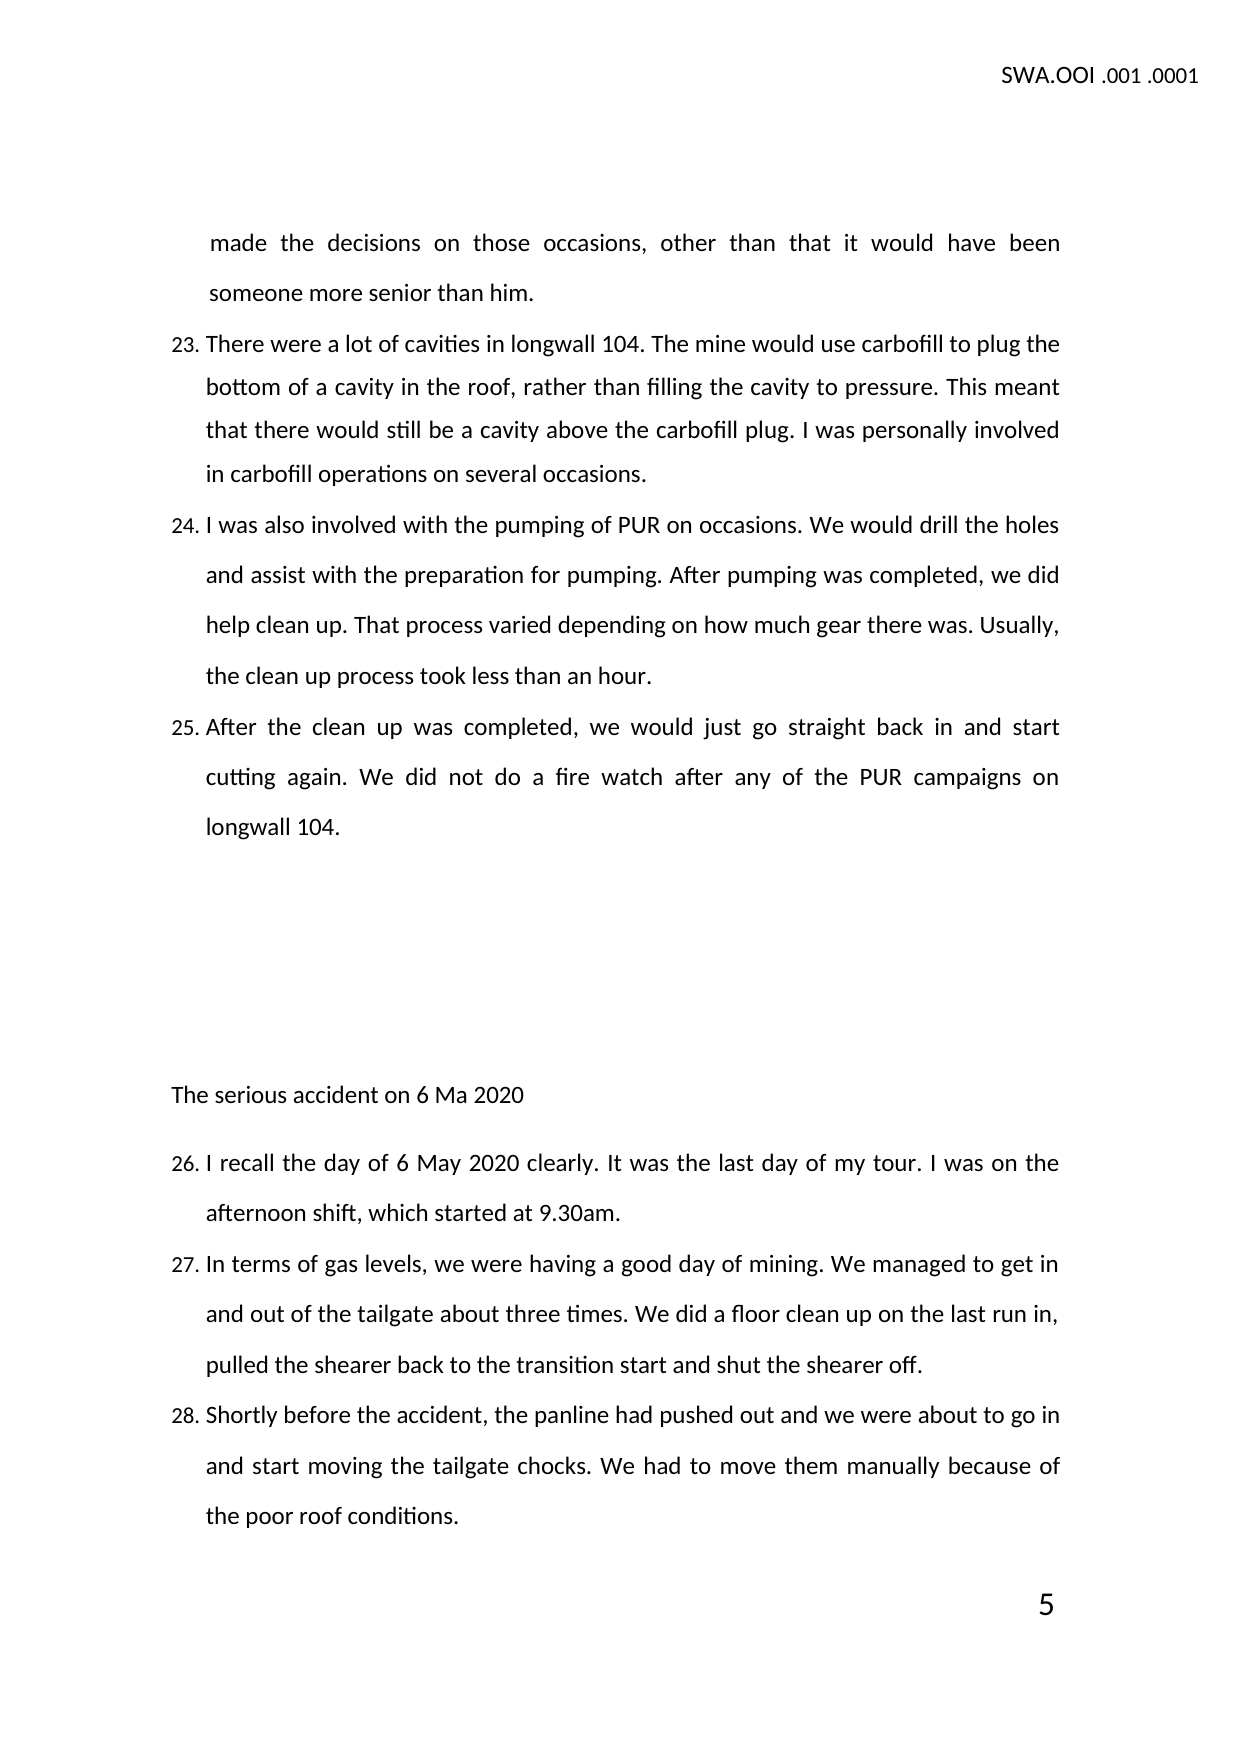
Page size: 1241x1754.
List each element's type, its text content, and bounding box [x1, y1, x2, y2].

list Shortly before the accident, the panline had pushed out and we were about to go in and start moving the tailgate chocks. We had to move them manually because of the poor roof conditions. [171, 1400, 1061, 1531]
text made the decisions on those occasions, other than that it would have been someone more senior than him. [209, 227, 1061, 307]
list I recall the day of 6 May 2020 clearly. It was the last day of my tour. I was on the afternoon shift, which started at 9.30am. [171, 1147, 1061, 1228]
text The serious accident on 6 Ma 2020 [171, 1079, 1061, 1110]
list There were a lot of cavities in longwall 104. The mine would use carbofill to plug the bottom of a cavity in the roof, rather than filling the cavity to pressure. This meant that there would still be a cavity above the carbofill plug. I was personally involved in carbofill operations on several occasions. [171, 328, 1061, 488]
list I was also involved with the pumping of PUR on occasions. We would drill the holes and assist with the preparation for pumping. After pumping was completed, we did help clean up. That process varied depending on how much gear there was. Usually, the clean up process took less than an hour. [171, 509, 1061, 691]
list After the clean up was completed, we would just go straight back in and start cutting again. We did not do a fire watch after any of the PUR campaigns on longwall 104. [171, 711, 1061, 842]
list In terms of gas levels, we were having a good day of mining. We managed to get in and out of the tailgate about three times. We did a floor clean up on the last run in, pulled the shearer back to the transition start and shut the shearer off. [171, 1248, 1061, 1379]
